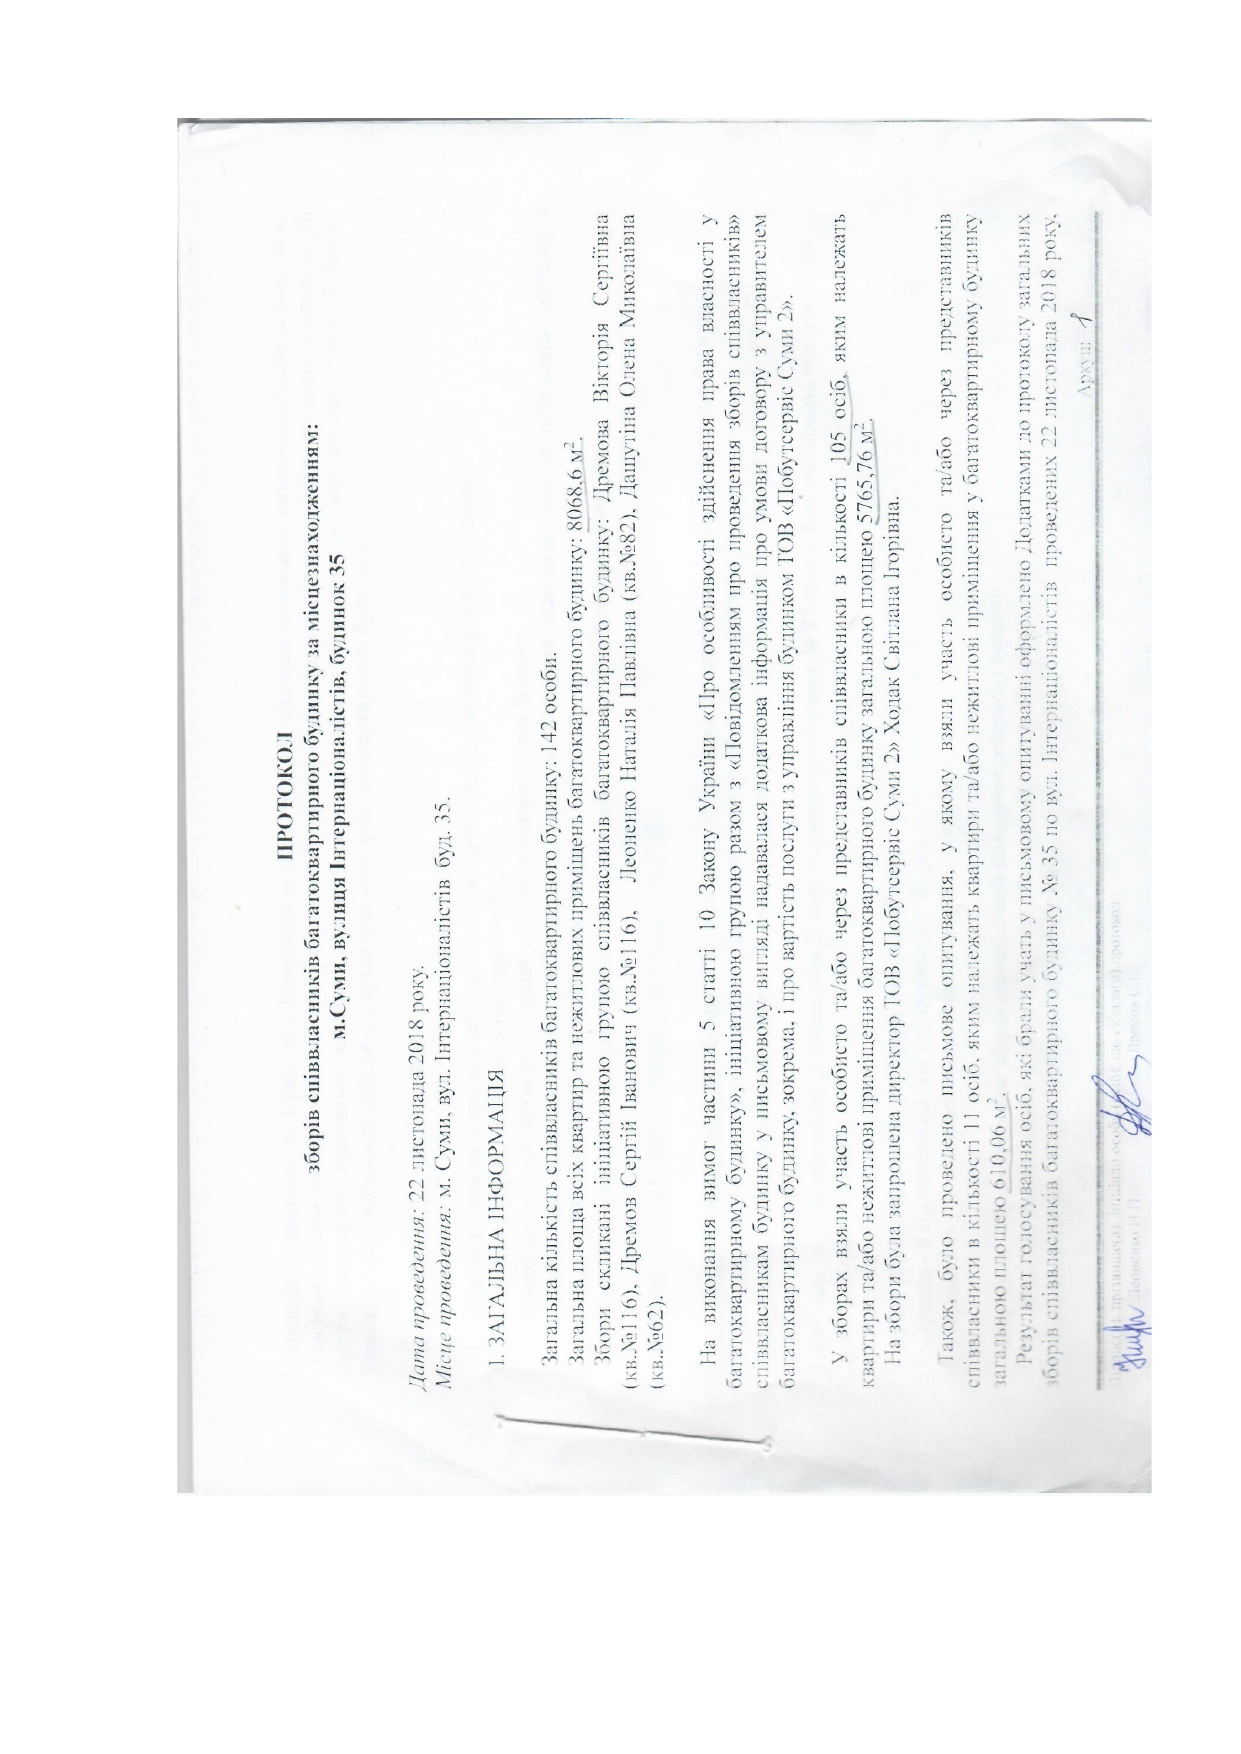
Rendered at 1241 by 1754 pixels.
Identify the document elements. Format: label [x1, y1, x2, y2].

picture [177, 118, 1152, 1496]
